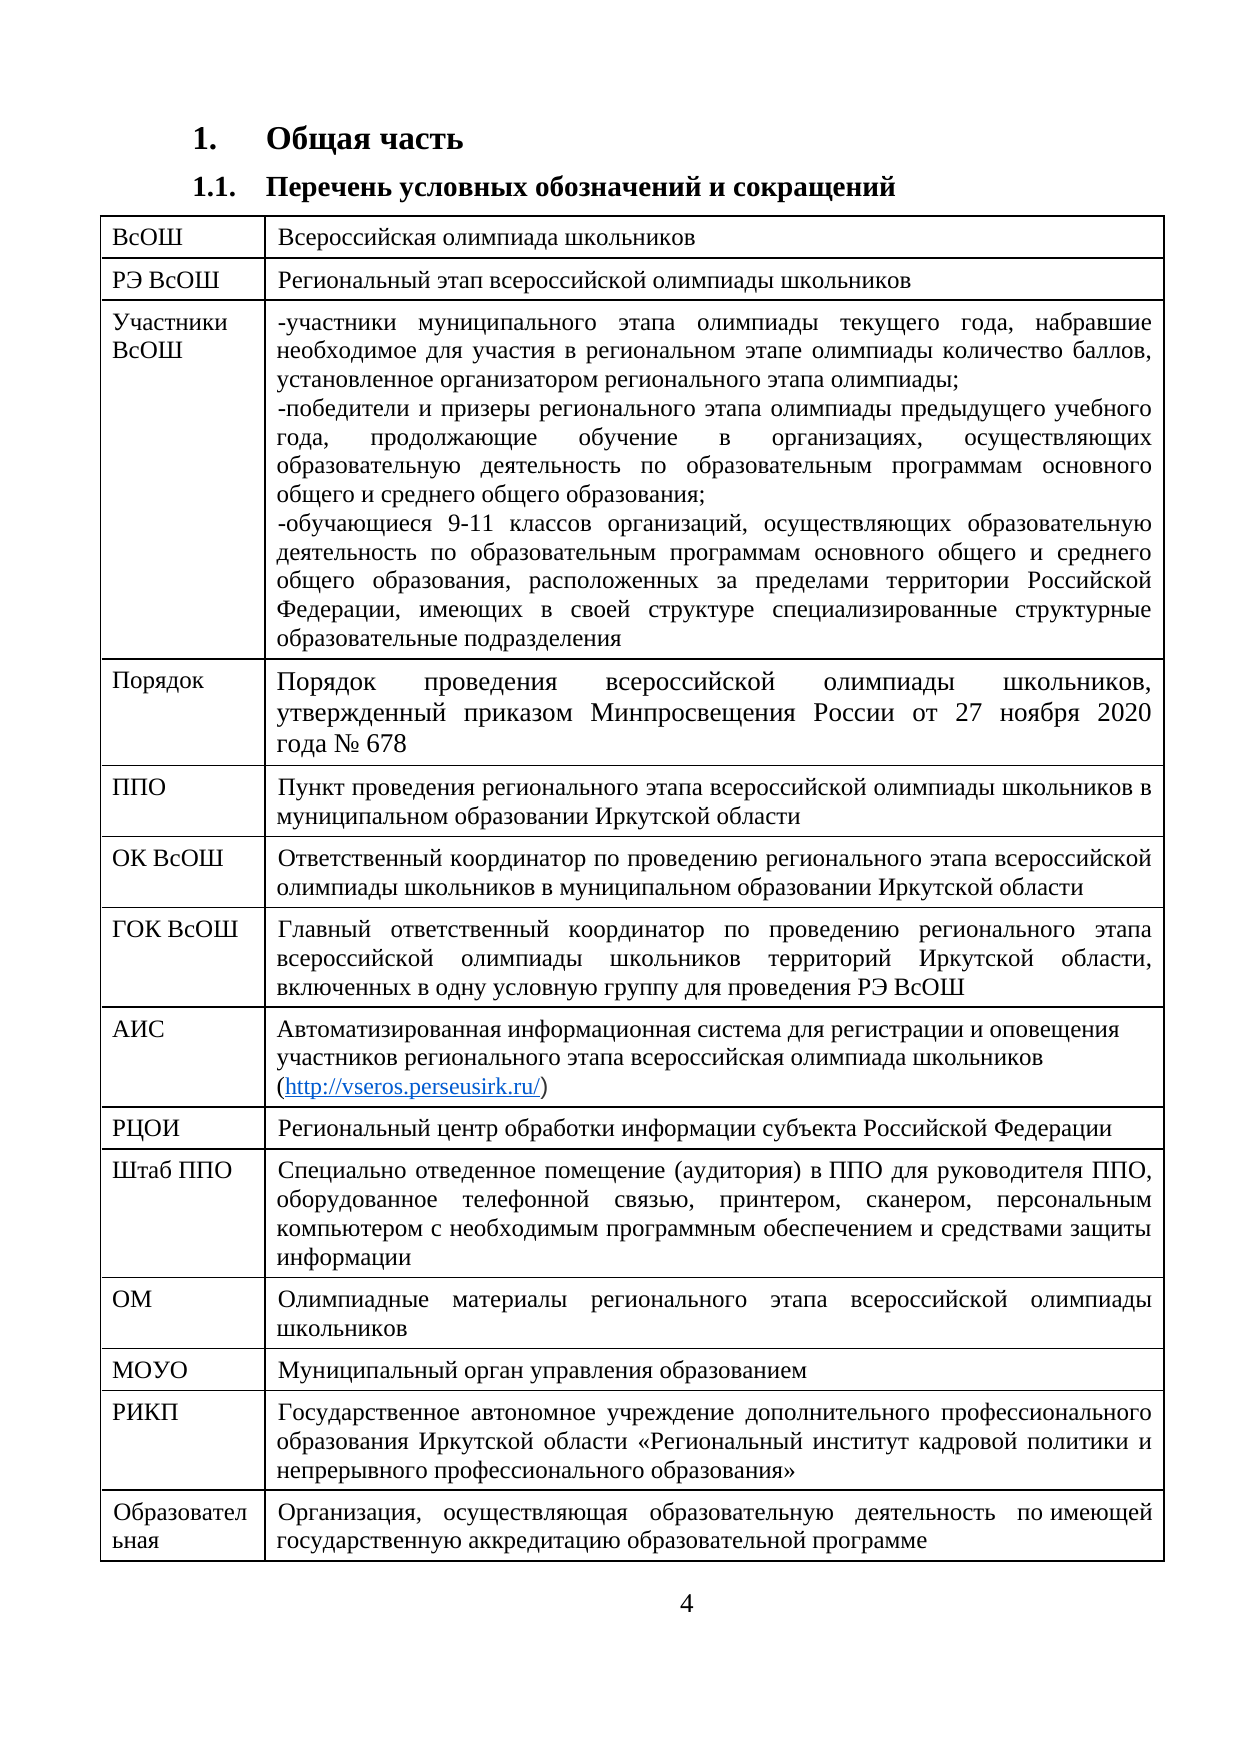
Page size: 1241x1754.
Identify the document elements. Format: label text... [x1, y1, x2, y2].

table_cell Штаб ППО [101, 1149, 264, 1277]
table_cell Автоматизированная информационная система для регистрации и оповещения участников регионального этапа всероссийская олимпиада школьников (http://vseros.perseusirk.ru/) [266, 1008, 1163, 1106]
table_cell Региональный центр обработки информации субъекта Российской Федерации [266, 1108, 1163, 1148]
table_cell РЭ ВсОШ [101, 258, 264, 299]
table_cell Муниципальный орган управления образованием [266, 1349, 1163, 1390]
table_header ВсОШ [101, 217, 264, 257]
table_cell ППО [101, 766, 264, 836]
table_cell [101, 1490, 264, 1560]
table_cell ОК ВсОШ [101, 837, 264, 907]
table_cell Пункт проведения регионального этапа всероссийской олимпиады школьников в муниципальном образовании Иркутской области [266, 766, 1163, 836]
table_cell МОУО [101, 1349, 264, 1390]
table_cell Специально отведенное помещение (аудитория) в ППО для руководителя ППО, оборудованное телефонной связью, принтером, сканером, персональным компьютером с необходимым программным обеспечением и средствами защиты информации [266, 1150, 1163, 1277]
table_cell ОМ [101, 1278, 264, 1347]
table_cell РИКП [101, 1391, 264, 1489]
table_header Всероссийская олимпиада школьников [266, 217, 1163, 257]
table_cell Порядок [101, 659, 264, 765]
table_cell ГОК ВсОШ [101, 908, 264, 1006]
text Общая часть [118, 118, 1181, 156]
table_cell Участники ВсОШ [101, 300, 264, 658]
table_cell Региональный этап всероссийской олимпиады школьников [266, 259, 1163, 299]
table_cell Главный ответственный координатор по проведению регионального этапа всероссийской олимпиады школьников территорий Иркутской области, включенных в одну условную группу для проведения РЭ ВсОШ [266, 908, 1163, 1006]
table_cell РЦОИ [101, 1107, 264, 1148]
table_cell Олимпиадные материалы регионального этапа всероссийской олимпиады школьников [266, 1278, 1163, 1347]
table_cell -участники муниципального этапа олимпиады текущего года, набравшие необходимое для участия в региональном этапе олимпиады количество баллов, установленное организатором регионального этапа олимпиады; -победители и призеры регионального этапа олимпиады предыдущего учебного года, продолжающие обучение в организациях, осуществляющих образовательную деятельность по образовательным программам основного общего и среднего общего образования; -обучающиеся 9-11 классов организаций, осуществляющих образовательную деятельность по образовательным программам основного общего и среднего общего образования, расположенных за пределами территории Российской Федерации, имеющих в своей структуре специализированные структурные образовательные подразделения [266, 301, 1163, 658]
table_cell АИС [101, 1007, 264, 1106]
table_cell Порядок проведения всероссийской олимпиады школьников, утвержденный приказом Минпросвещения России от 27 ноября 2020 года № 678 [266, 660, 1163, 765]
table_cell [266, 1491, 1163, 1560]
text Перечень условных обозначений и сокращений [118, 169, 1181, 202]
table_cell Ответственный координатор по проведению регионального этапа всероссийской олимпиады школьников в муниципальном образовании Иркутской области [266, 837, 1163, 907]
table_cell Государственное автономное учреждение дополнительного профессионального образования Иркутской области «Региональный институт кадровой политики и непрерывного профессионального образования» [266, 1391, 1163, 1489]
